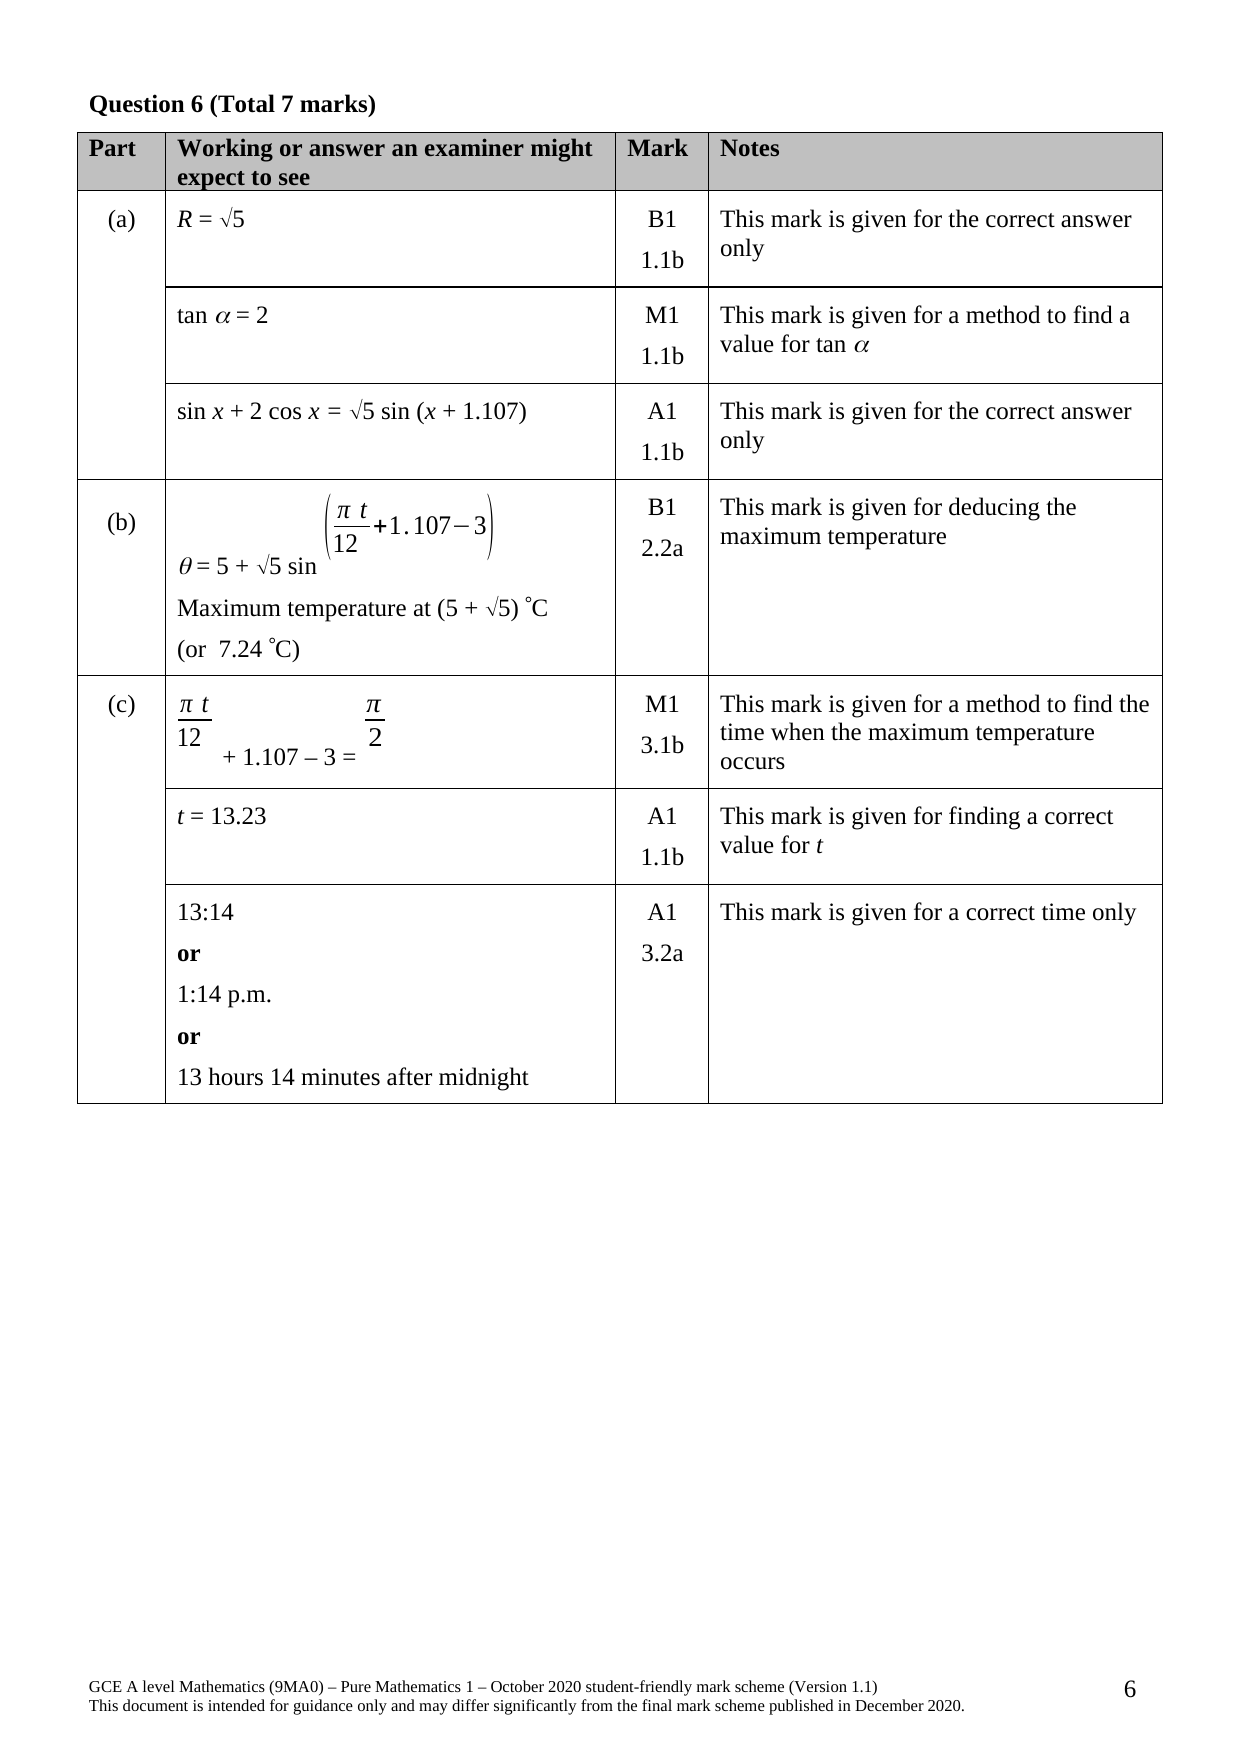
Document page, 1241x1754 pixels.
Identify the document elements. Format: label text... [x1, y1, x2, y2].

table_header Mark [616, 133, 708, 190]
text Question 6 (Total 7 marks) [89, 89, 1152, 117]
table_cell 13:14 or 1:14 p.m. or 13 hours 14 minutes after midnight [166, 885, 615, 1103]
table_cell B1 1.1b [616, 191, 708, 286]
table_header Working or answer an examiner might expect to see [166, 133, 615, 190]
table_cell This mark is given for finding a correct value for t [709, 789, 1162, 883]
table_cell This mark is given for deducing the maximum temperature [709, 480, 1162, 675]
table_cell M1 1.1b [616, 288, 708, 382]
table_cell (c) [78, 676, 165, 1103]
table_header Notes [709, 133, 1162, 190]
table_cell B1 2.2a [616, 480, 708, 675]
table_cell + 1.107 – 3 = [166, 676, 615, 787]
table_cell This mark is given for a method to find a value for tan [709, 288, 1162, 382]
table_cell This mark is given for the correct answer only [709, 191, 1162, 286]
table_cell R = 5 [166, 191, 615, 286]
table_header Part [78, 133, 165, 190]
table_cell (b) [78, 480, 165, 675]
table_cell A1 1.1b [616, 384, 708, 478]
table_cell M1 3.1b [616, 676, 708, 787]
table_cell = 5 + 5 sin Maximum temperature at (5 + 5) C (or 7.24 C) [166, 480, 615, 675]
table_cell A1 3.2a [616, 885, 708, 1103]
table_cell This mark is given for the correct answer only [709, 384, 1162, 478]
table_cell sin x + 2 cos x = 5 sin (x + 1.107) [166, 384, 615, 478]
table_cell A1 1.1b [616, 789, 708, 883]
table_cell t = 13.23 [166, 789, 615, 883]
table_cell tan = 2 [166, 288, 615, 382]
table_cell This mark is given for a correct time only [709, 885, 1162, 1103]
table_cell (a) [78, 191, 165, 478]
table_cell This mark is given for a method to find the time when the maximum temperature occurs [709, 676, 1162, 787]
